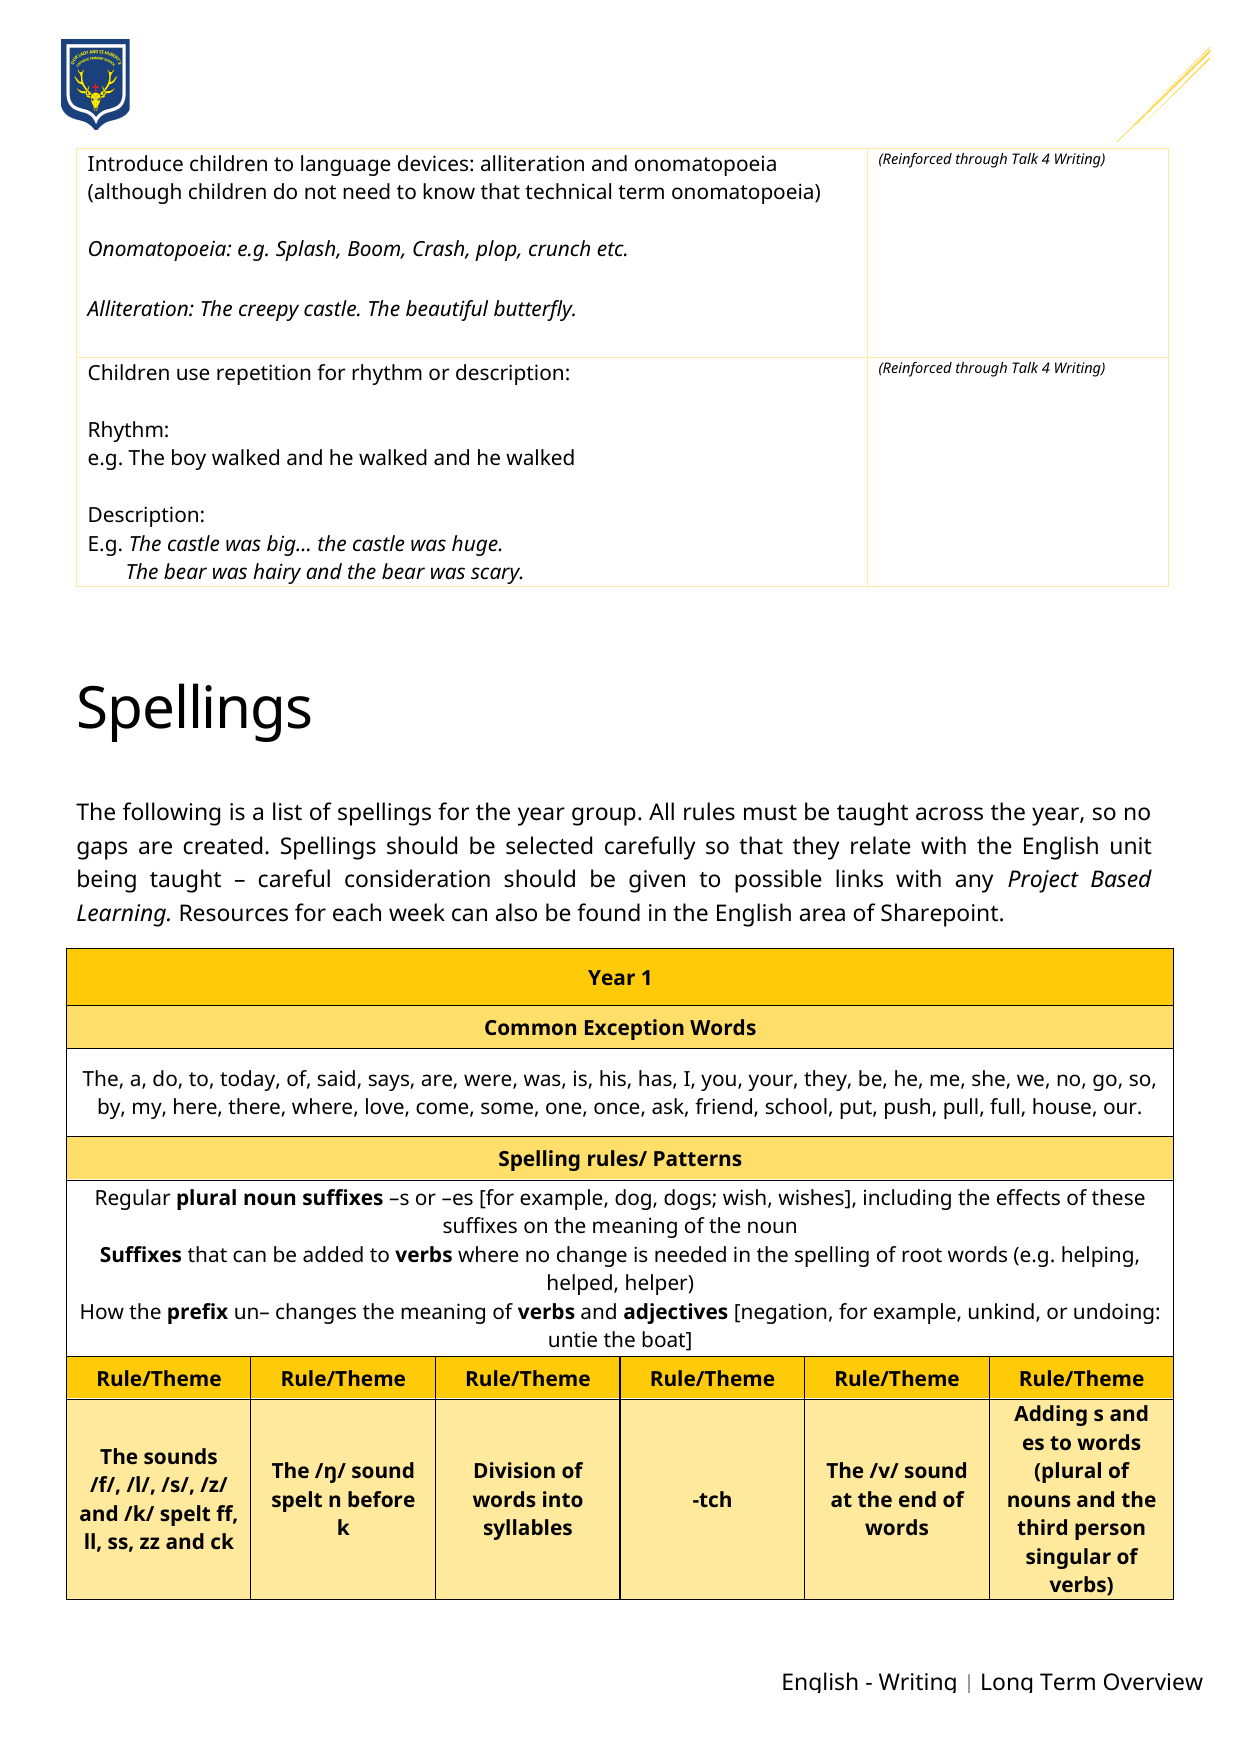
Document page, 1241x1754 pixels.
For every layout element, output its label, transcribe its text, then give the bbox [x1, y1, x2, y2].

table_cell Rule/Theme [621, 1357, 804, 1398]
table_cell (Reinforced through Talk 4 Writing) [868, 358, 1168, 586]
picture [60, 39, 130, 130]
table_cell Regular plural noun suffixes –s or –es [for example, dog, dogs; wish, wishes], including the effects of these suffixes on the meaning of the noun Suffixes that can be added to verbs where no change is needed in the spelling of root words (e.g. helping, helped, helper) How the prefix un– changes the meaning of verbs and adjectives [negation, for example, unkind, or undoing: untie the boat] [67, 1181, 1173, 1356]
table_cell Adding s and es to words (plural of nouns and the third person singular of verbs) [990, 1400, 1173, 1599]
table_cell The sounds /f/, /l/, /s/, /z/ and /k/ spelt ff, ll, ss, zz and ck [67, 1400, 250, 1599]
table_header Year 1 [67, 949, 1173, 1005]
table_cell Rule/Theme [990, 1357, 1173, 1398]
text The following is a list of spellings for the year group. All rules must be taught across the year, so no gaps are created. Spellings should be selected carefully so that they relate with the English unit being taught – careful consideration should be given to possible links with any Project Based Learning. Resources for each week can also be found in the English area of Sharepoint. [76, 796, 1154, 928]
table_cell Rule/Theme [67, 1357, 250, 1398]
table_cell Division of words into syllables [436, 1400, 619, 1599]
table_cell Common Exception Words [67, 1006, 1173, 1048]
table_cell Rule/Theme [251, 1357, 435, 1398]
table_cell Rule/Theme [805, 1357, 989, 1398]
table_cell The /ŋ/ sound spelt n before k [251, 1400, 435, 1599]
table_cell The /v/ sound at the end of words [805, 1400, 989, 1599]
table_cell -tch [621, 1400, 804, 1599]
table_cell Rule/Theme [436, 1357, 619, 1398]
table_cell Introduce children to language devices: alliteration and onomatopoeia (although children do not need to know that technical term onomatopoeia) Onomatopoeia: e.g. Splash, Boom, Crash, plop, crunch etc. Alliteration: The creepy castle. The beautiful butterfly. [77, 149, 867, 357]
table_cell Spelling rules/ Patterns [67, 1137, 1173, 1179]
table_cell The, a, do, to, today, of, said, says, are, were, was, is, his, has, I, you, your, they, be, he, me, she, we, no, go, so, by, my, here, there, where, love, come, some, one, once, ask, friend, school, put, push, pull, full, house, our. [67, 1049, 1173, 1136]
table_cell Children use repetition for rhythm or description: Rhythm: e.g. The boy walked and he walked and he walked Description: E.g. The castle was big... the castle was huge. The bear was hairy and the bear was scary. [77, 358, 867, 586]
table_cell (Reinforced through Talk 4 Writing) [868, 149, 1168, 357]
title Spellings [76, 666, 1154, 746]
